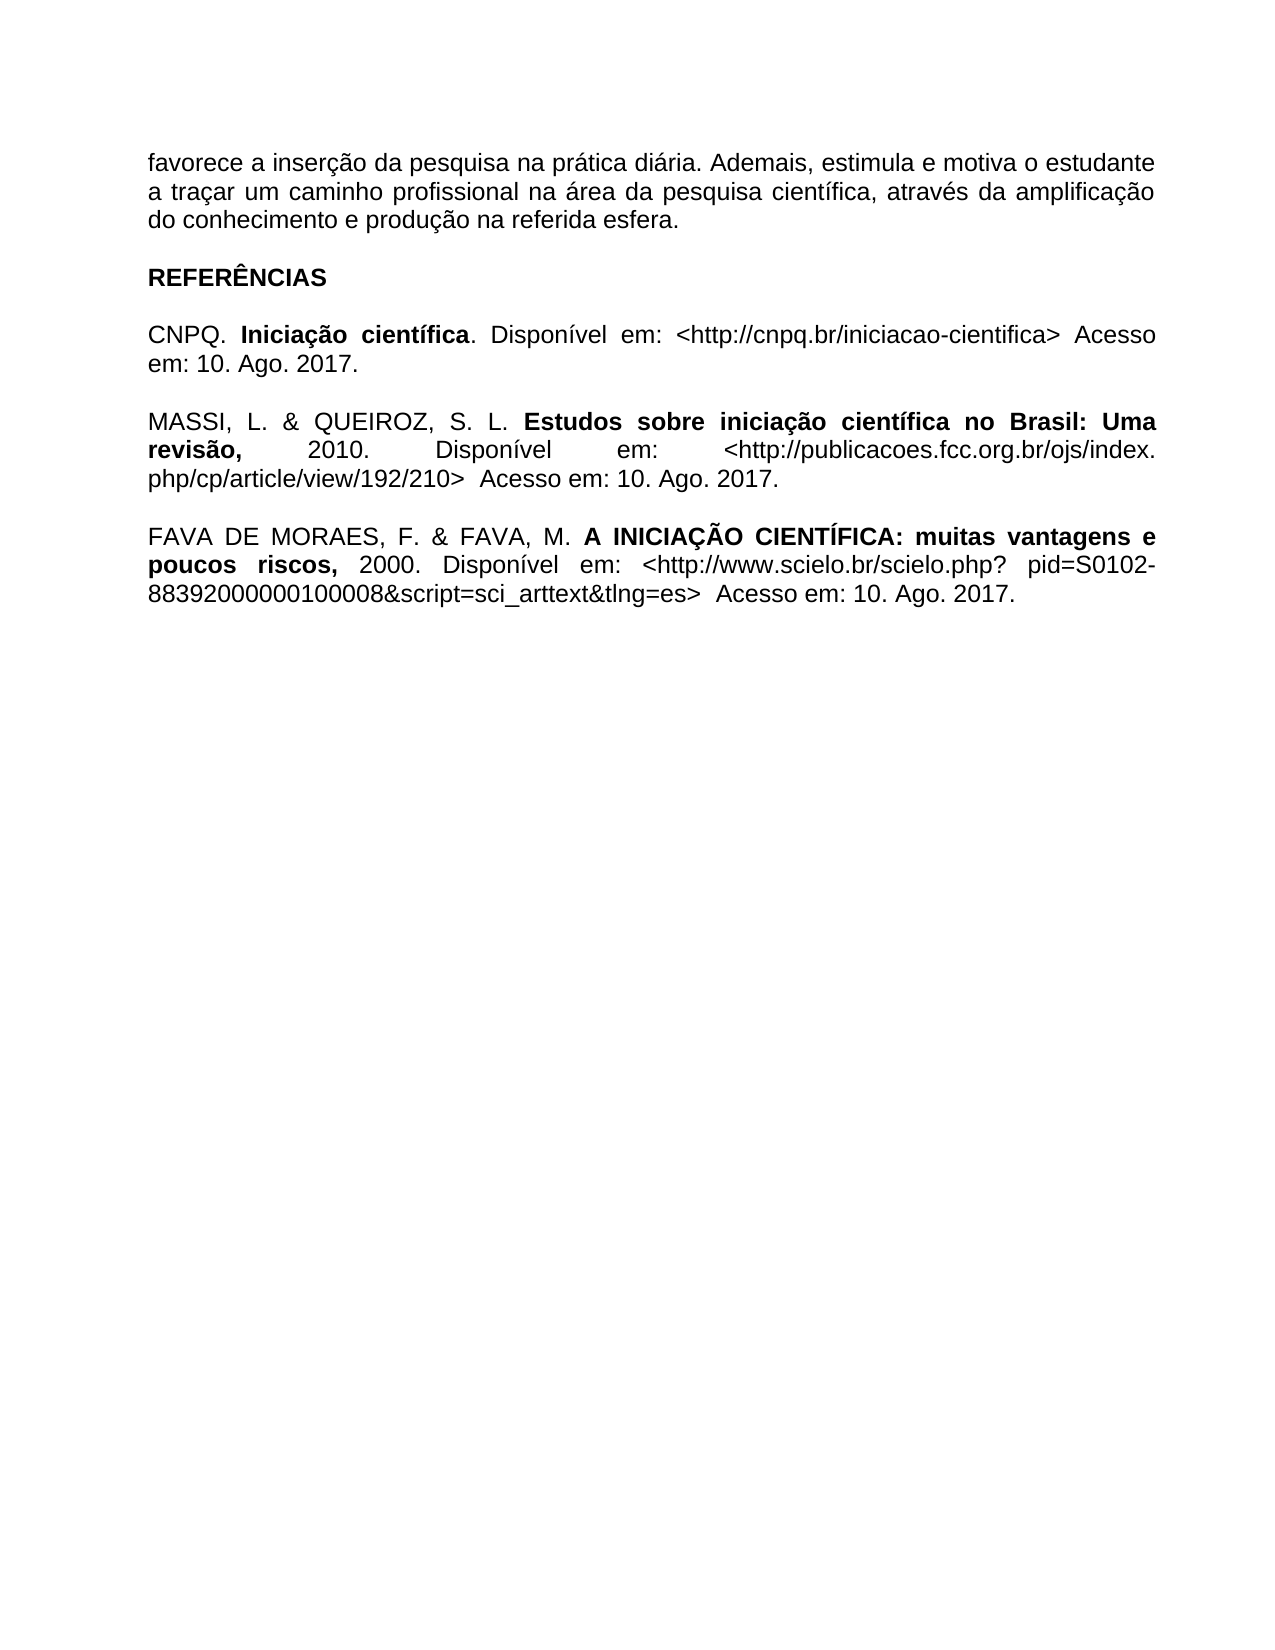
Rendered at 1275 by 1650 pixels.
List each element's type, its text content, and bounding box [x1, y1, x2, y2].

text MASSI, L. & QUEIROZ, S. L. Estudos sobre iniciação científica no Brasil: Uma revisão, 2010. Disponível em: <http://publicacoes.fcc.org.br/ojs/index. php/cp/article/view/192/210> Acesso em: 10. Ago. 2017. [148, 406, 1157, 493]
text FAVA DE MORAES, F. & FAVA, M. A INICIAÇÃO CIENTÍFICA: muitas vantagens e poucos riscos, 2000. Disponível em: <http://www.scielo.br/scielo.php? pid=S0102-88392000000100008&script=sci_arttext&tlng=es> Acesso em: 10. Ago. 2017. [148, 521, 1157, 608]
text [148, 148, 1157, 234]
text REFERÊNCIAS [148, 263, 1157, 291]
text CNPQ. Iniciação científica. Disponível em: <http://cnpq.br/iniciacao-cientifica> Acesso em: 10. Ago. 2017. [148, 320, 1157, 378]
